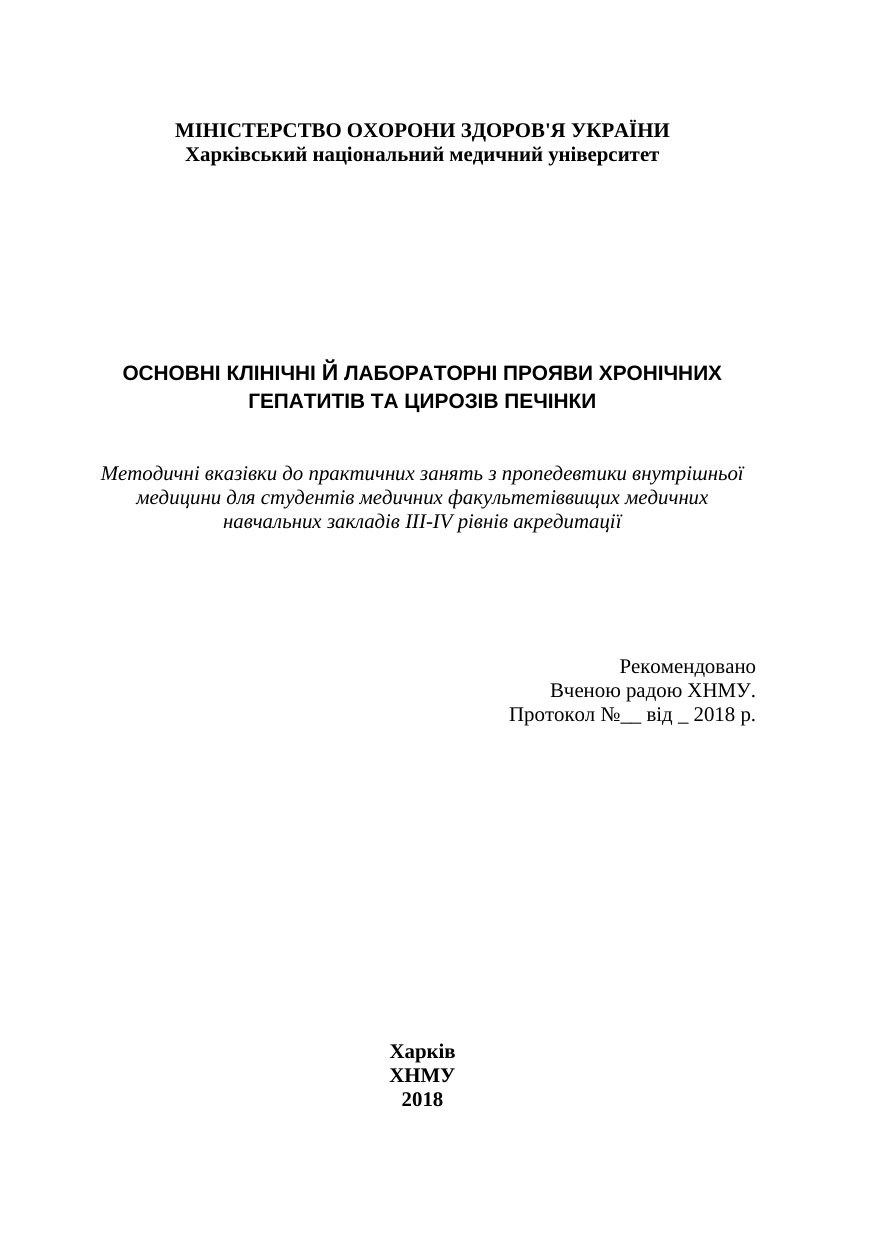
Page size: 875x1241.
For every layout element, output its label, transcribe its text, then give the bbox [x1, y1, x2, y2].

text 2018 [89, 1087, 756, 1111]
text МІНІСТЕРСТВО ОХОРОНИ ЗДОРОВ'Я УКРАЇНИ [89, 118, 756, 142]
text Методичні вказівки до практичних занять з пропедевтики внутрішньої медицини для студентів медичних факультетіввищих медичних навчальних закладів III-IV рівнів акредитації [89, 461, 756, 533]
text Харківський національний медичний університет [89, 142, 756, 166]
text Протокол №__ від _ 2018 р. [89, 702, 756, 726]
text Вченою радою ХНМУ. [89, 678, 756, 702]
text ХНМУ [89, 1063, 756, 1087]
text ОСНОВНІ КЛІНІЧНІ Й ЛАБОРАТОРНІ ПРОЯВИ ХРОНІЧНИХ ГЕПАТИТІВ ТА ЦИРОЗІВ ПЕЧІНКИ [89, 359, 756, 413]
text Рекомендовано [89, 653, 756, 678]
text Харків [89, 1038, 756, 1063]
